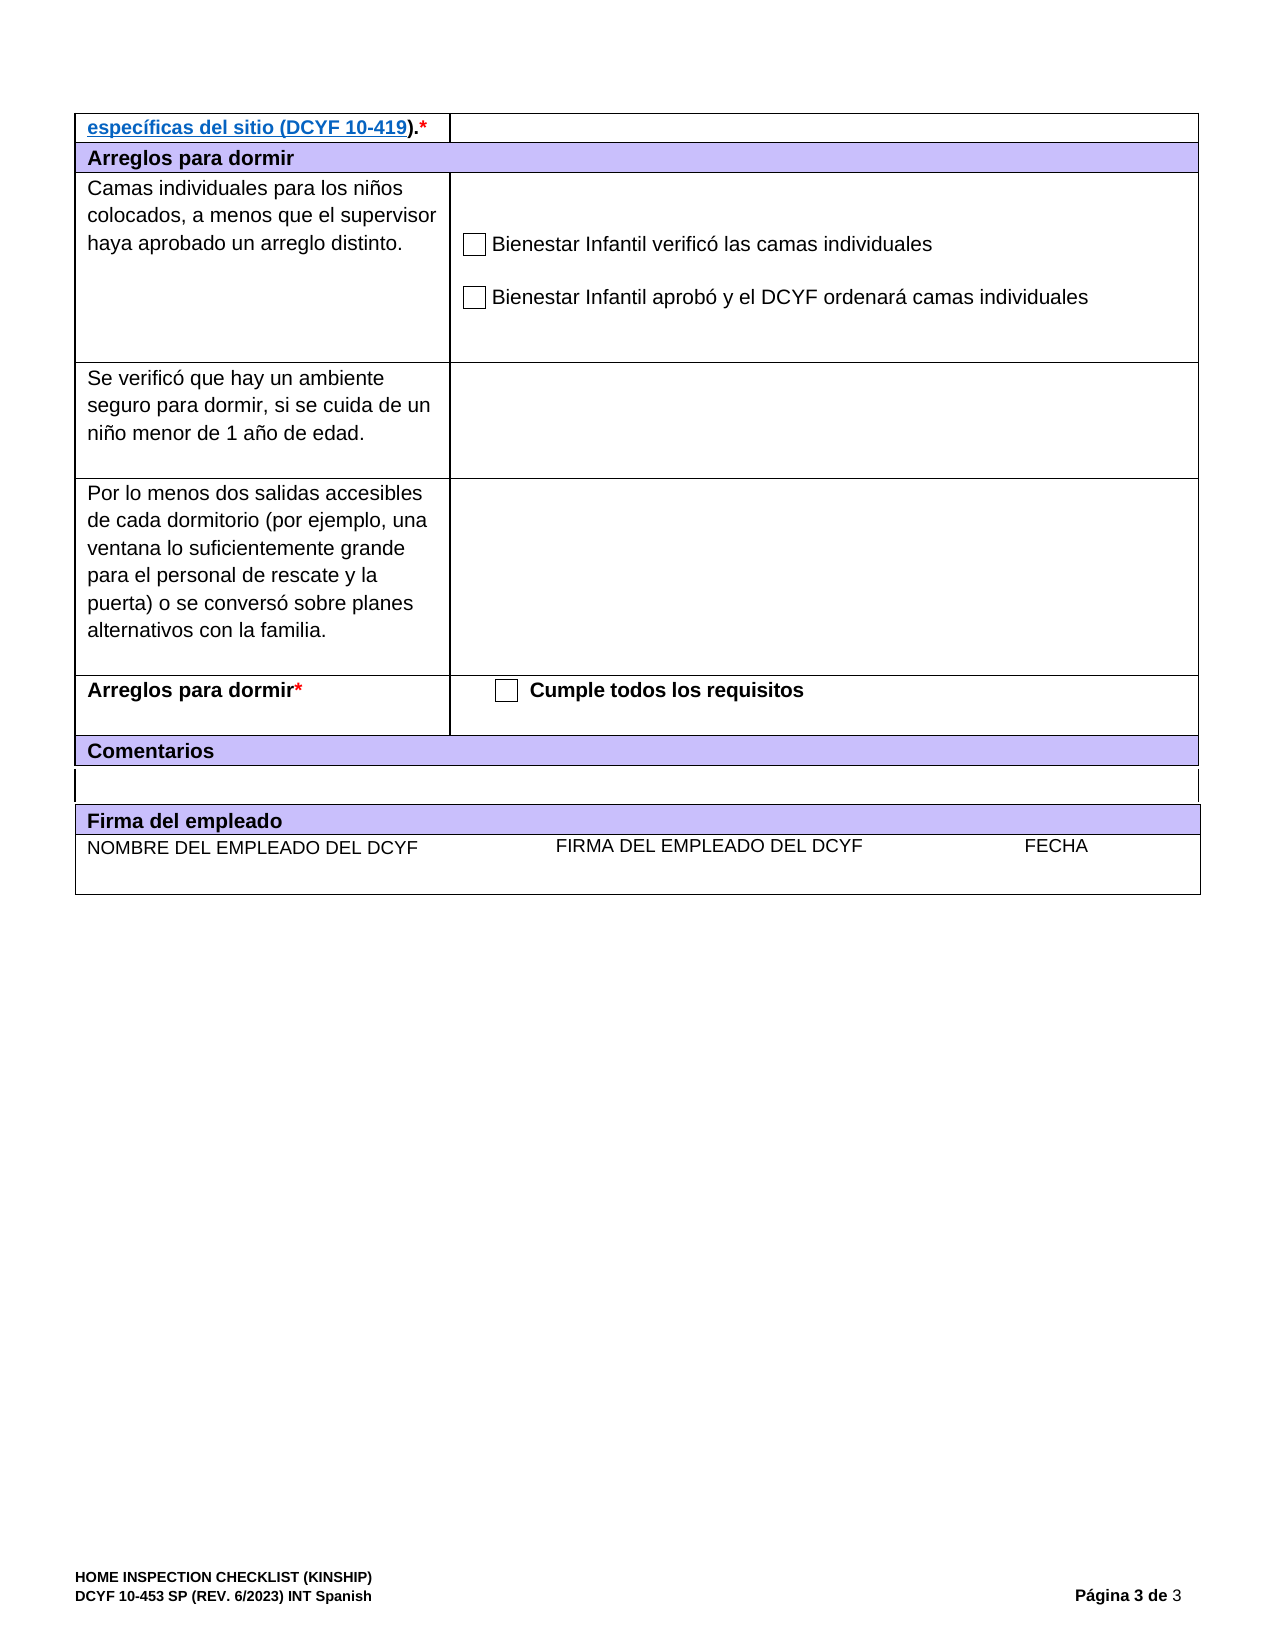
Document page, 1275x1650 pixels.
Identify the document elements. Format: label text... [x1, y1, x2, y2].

table_header Firma del empleado [76, 805, 1200, 834]
table_cell Por lo menos dos salidas accesibles de cada dormitorio (por ejemplo, una ventana lo suficientemente grande para el personal de rescate y la puerta) o se conversó sobre planes alternativos con la familia. [76, 479, 449, 675]
table_cell [451, 363, 1198, 477]
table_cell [451, 114, 1198, 142]
table_cell [451, 479, 1198, 675]
table_cell FECHA [1012, 835, 1200, 894]
table_cell NOMBRE DEL EMPLEADO DEL DCYF [76, 835, 544, 894]
table_cell Arreglos para dormir* [76, 676, 449, 735]
table_cell Bienestar Infantil verificó las camas individuales Bienestar Infantil aprobó y el DCYF ordenará camas individuales [451, 173, 1198, 362]
table_cell Arreglos para dormir [76, 143, 1198, 172]
table_header [76, 769, 1198, 802]
table_cell Comentarios [76, 736, 1198, 765]
table_cell Camas individuales para los niños colocados, a menos que el supervisor haya aprobado un arreglo distinto. [76, 173, 449, 362]
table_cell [76, 114, 449, 142]
table_cell Cumple todos los requisitos [451, 676, 1198, 735]
table_cell Se verificó que hay un ambiente seguro para dormir, si se cuida de un niño menor de 1 año de edad. [76, 363, 449, 477]
table_cell FIRMA DEL EMPLEADO DEL DCYF [544, 835, 1012, 894]
